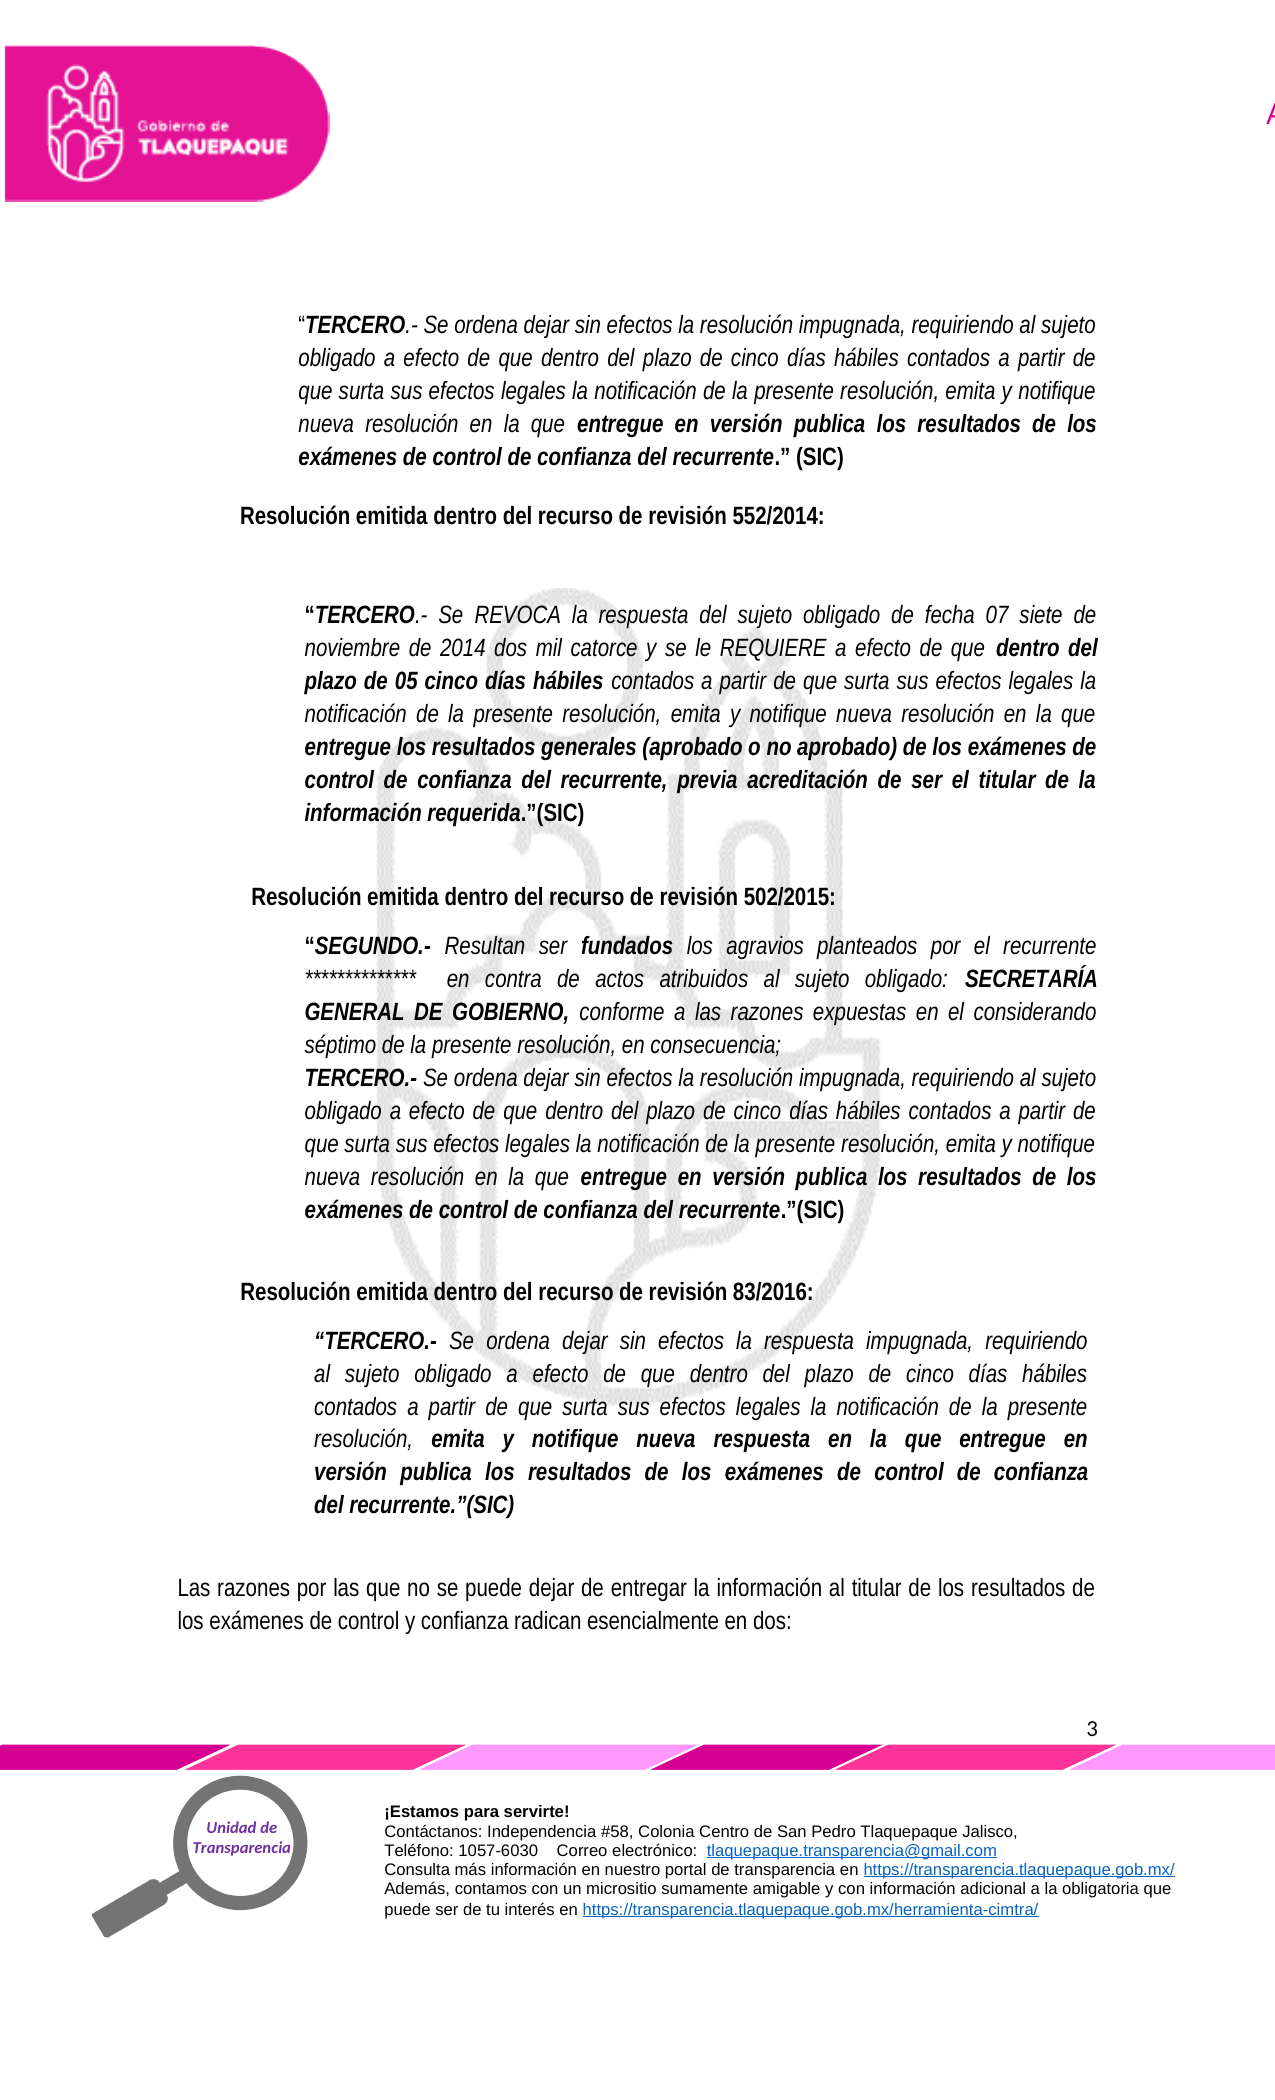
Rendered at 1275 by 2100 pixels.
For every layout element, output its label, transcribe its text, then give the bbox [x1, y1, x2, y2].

picture [222, 911, 1035, 1437]
text Resolución emitida dentro del recurso de revisión 552/2014: [240, 501, 1098, 530]
text “TERCERO.- Se ordena dejar sin efectos la respuesta impugnada, requiriendo al sujeto obligado a efecto de que dentro del plazo de cinco días hábiles contados a partir de que surta sus efectos legales la notificación de la presente resolución, emita y notifique nueva respuesta en la que entregue en versión publica los resultados de los exámenes de control de confianza del recurrente.”(SIC) [314, 1326, 1089, 1519]
text Resolución emitida dentro del recurso de revisión 502/2015: [177, 882, 1098, 911]
text “SEGUNDO.- Resultan ser fundados los agravios planteados por el recurrente ************** en contra de actos atribuidos al sujeto obligado: SECRETARÍA GENERAL DE GOBIERNO, conforme a las razones expuestas en el considerando séptimo de la presente resolución, en consecuencia; [304, 932, 1098, 1059]
picture [4, 45, 330, 202]
text Las razones por las que no se puede dejar de entregar la información al titular de los resultados de los exámenes de control y confianza radican esencialmente en dos: [177, 1573, 1098, 1634]
picture [222, 588, 1035, 882]
text TERCERO.- Se ordena dejar sin efectos la resolución impugnada, requiriendo al sujeto obligado a efecto de que dentro del plazo de cinco días hábiles contados a partir de que surta sus efectos legales la notificación de la presente resolución, emita y notifique nueva resolución en la que entregue en versión publica los resultados de los exámenes de control de confianza del recurrente.”(SIC) [304, 1063, 1098, 1223]
text Resolución emitida dentro del recurso de revisión 83/2016: [240, 1277, 1089, 1306]
text “TERCERO.- Se REVOCA la respuesta del sujeto obligado de fecha 07 siete de noviembre de 2014 dos mil catorce y se le REQUIERE a efecto de que dentro del plazo de 05 cinco días hábiles contados a partir de que surta sus efectos legales la notificación de la presente resolución, emita y notifique nueva resolución en la que entregue los resultados generales (aprobado o no aprobado) de los exámenes de control de confianza del recurrente, previa acreditación de ser el titular de la información requerida.”(SIC) [304, 600, 1098, 827]
text “TERCERO.- Se ordena dejar sin efectos la resolución impugnada, requiriendo al sujeto obligado a efecto de que dentro del plazo de cinco días hábiles contados a partir de que surta sus efectos legales la notificación de la presente resolución, emita y notifique nueva resolución en la que entregue en versión publica los resultados de los exámenes de control de confianza del recurrente.” (SIC) [298, 310, 1098, 470]
